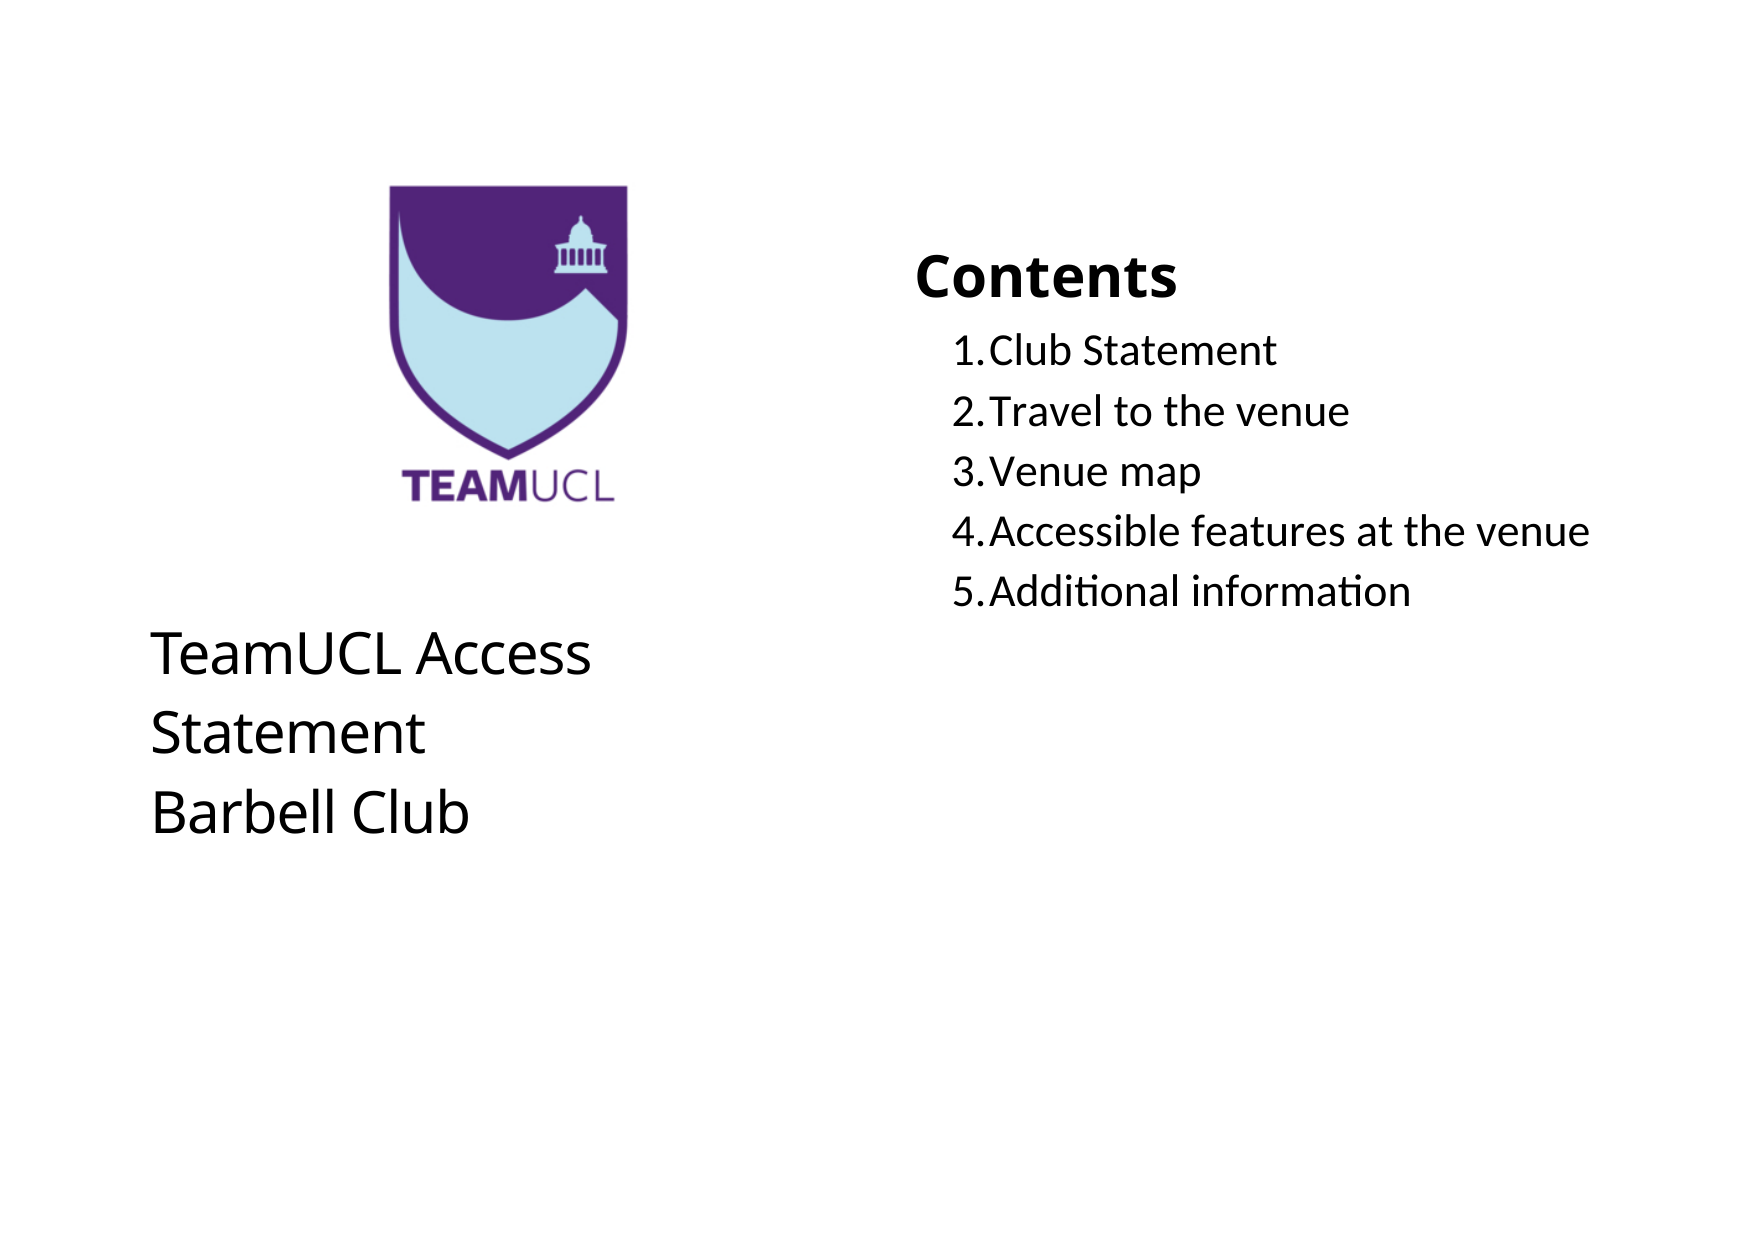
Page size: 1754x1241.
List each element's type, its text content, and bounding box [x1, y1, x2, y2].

list Club Statement [951, 321, 1604, 377]
title TeamUCL Access Statement [150, 612, 840, 771]
list Additional information [951, 562, 1604, 618]
subtitle Contents [914, 235, 1604, 315]
list Venue map [951, 442, 1604, 498]
picture [368, 151, 648, 546]
list Accessible features at the venue [951, 502, 1604, 558]
title Barbell Club [150, 771, 840, 850]
list Travel to the venue [951, 381, 1604, 437]
